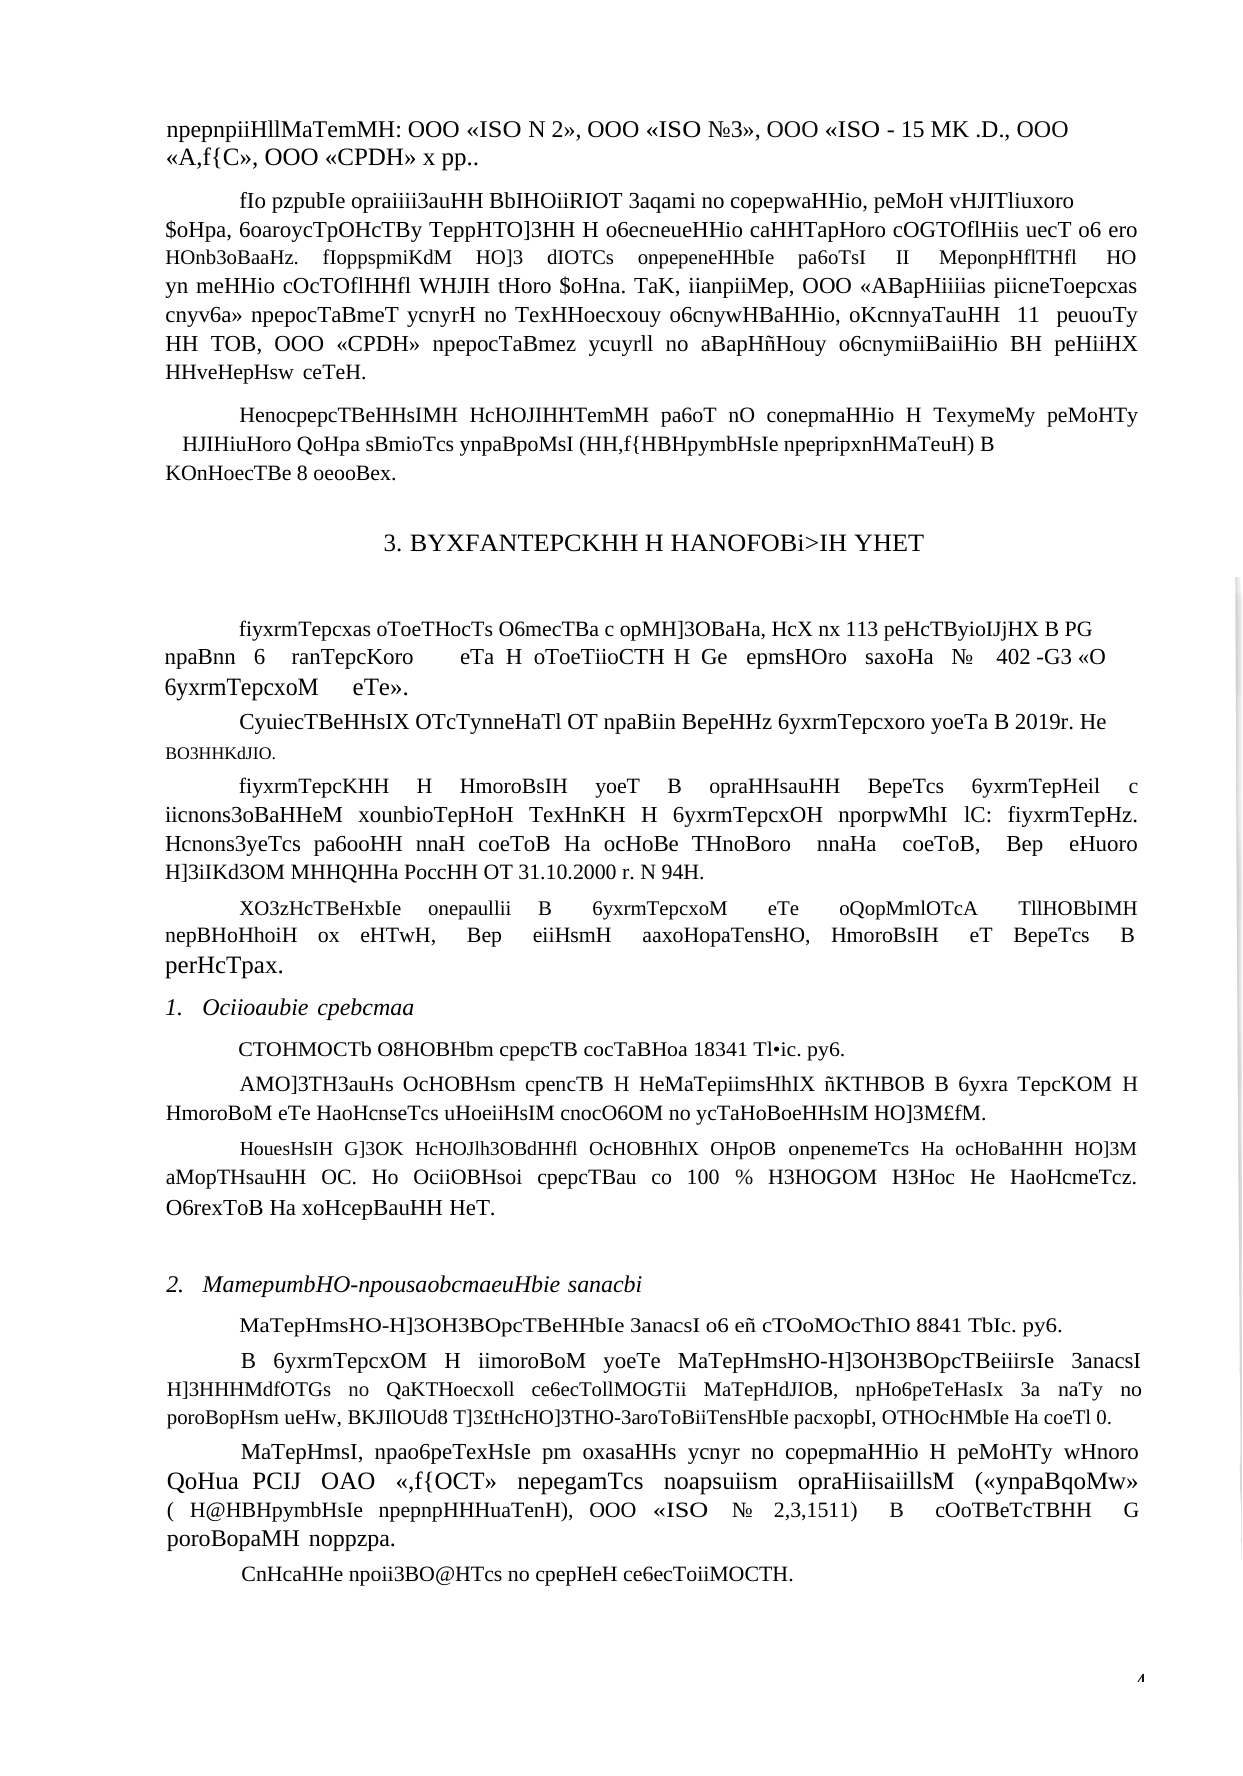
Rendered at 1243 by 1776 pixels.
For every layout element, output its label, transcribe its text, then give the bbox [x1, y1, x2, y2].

text AMO]3TH3auHs OcHOBHsm cpencTB H HeMaTepiimsHhIX ñKTHBOB B 6yxra TepcKOM H HmoroBoM eTe HaoHcnseTcs uHoeiiHsIM cnocO6OM no ycTaHoBoeHHsIM HO]3M£fM. [166, 1071, 1138, 1125]
picture [1235, 577, 1242, 1559]
subtitle npepnpiiHllMaTemMH: OOO «ISO N 2», OOO «ISO №3», OOO «ISO - 15 MK .D., OOO [166, 116, 1243, 143]
text KOnHoecTBe 8 oeooBex. [165, 460, 1243, 485]
text B 6yxrmTepcxOM H iimoroBoM yoeTe MaTepHmsHO-H]3OH3BOpcTBeiiirsIe 3anacsI H]3HHHMdfOTGs no QaKTHoecxoll ce6ecTollMOGTii MaTepHdJIOB, npHo6peTeHasIx 3a naTy no poroBopHsm ueHw, BKJIlOUd8 T]3£tHcHO]3THO-3aroToBiiTensHbIe pacxopbI, OTHOcHMbIe Ha coeTl 0. [167, 1347, 1142, 1429]
text «A,f{C», OOO «CPDH» x pp.. [166, 143, 1243, 171]
text CnHcaHHe npoii3BO@HTcs no cpepHeH ce6ecToiiMOCTH. [241, 1561, 1243, 1587]
subtitle BYXFANTEPCKHH H HANOFOBi>IH YHET [383, 528, 1243, 557]
text CyuiecTBeHHsIX OTcTynneHaTl OT npaBiin BepeHHz 6yxrmTepcxoro yoeTa B 2019r. He [239, 708, 1235, 734]
text MaTepHmsI, npao6peTexHsIe pm oxasaHHs ycnyr no copepmaHHio H peMoHTy wHnoro QoHua PCIJ OAO «,f{OCT» nepegamTcs noapsuiism opraHiisaiillsM («ynpaBqoMw» ( H@HBHpymbHsIe npepnpHHHuaTenH), OOO «ISO № 2,3,1511) B cOoTBeTcTBHH G poroBopaMH noppzpa. [167, 1438, 1139, 1552]
text fiyxrmTepcKHH H HmoroBsIH yoeT B opraHHsauHH BepeTcs 6yxrmTepHeil c iicnons3oBaHHeM xounbioTepHoH TexHnKH H 6yxrmTepcxOH nporpwMhI lC: fiyxrmTepHz. Hcnons3yeTcs pa6ooHH nnaH coeToB Ha ocHoBe THnoBoro nnaHa coeToB, Bep eHuoro H]3iIKd3OM MHHQHHa PoccHH OT 31.10.2000 r. N 94H. [165, 773, 1138, 884]
subtitle MamepumbHO-npousaobcmaeuHbie sanacbi [166, 1270, 1235, 1297]
text HouesHsIH G]3OK HcHOJlh3OBdHHfl OcHOBHhIX OHpOB onpenemeTcs Ha ocHoBaHHH HO]3M aMopTHsauHH OC. Ho OciiOBHsoi cpepcTBau co 100 % H3HOGOM H3Hoc He HaoHcmeTcz. O6rexToB Ha xoHcepBauHH HeT. [166, 1137, 1137, 1220]
text XO3zHcTBeHxbIe onepaullii B 6yxrmTepcxoM eTe oQopMmlOTcA TllHOBbIMH nepBHoHhoiH ox eHTwH, Bep eiiHsmH aaxoHopaTensHO, HmoroBsIH eT BepeTcs B perHcTpax. [165, 895, 1138, 979]
text fIo pzpubIe opraiiii3auHH BbIHOiiRIOT 3aqami no copepwaHHio, peMoH vHJITliuxoro [239, 187, 1243, 213]
text HenocpepcTBeHHsIMH HcHOJIHHTemMH pa6oT nO conepmaHHio H TexymeMy peMoHTy HJIHiuHoro QoHpa sBmioTcs ynpaBpoMsI (HH,f{HBHpymbHsIe npepripxnHMaTeuH) B [182, 402, 1139, 456]
subtitle Ociioaubie cpebcmaa [165, 993, 1235, 1021]
text $oHpa, 6oaroycTpOHcTBy TeppHTO]3HH H o6ecneueHHio caHHTapHoro cOGTOflHiis uecT o6 ero HOnb3oBaaHz. fIoppspmiKdM HO]3 dIOTCs onpepeneHHbIe pa6oTsI II MeponpHflTHfl HO yn meHHio cOcTOflHHfl WHJIH tHoro $oHna. TaK, iianpiiMep, OOO «ABapHiiiias piicneToepcxas cnyv6a» npepocTaBmeT ycnyrH no TexHHoecxouy o6cnywHBaHHio, oKcnnyaTauHH 11 peuouTy HH TOB, OOO «CPDH» npepocTaBmez ycuyrll no aBapHñHouy o6cnymiiBaiiHio BH peHiiHX HHveHepHsw ceTeH. [165, 216, 1139, 384]
text fiyxrmTepcxas oToeTHocTs O6mecTBa c opMH]3OBaHa, HcX nx 113 peHcTByioIJjHX B PG npaBnn 6 ranTepcKoro eTa H oToeTiioCTH H Ge epmsHOro saxoHa № 402 -G3 «O 6yxrmTepcxoM eTe». [164, 616, 1138, 700]
text CTOHMOCTb O8HOBHbm cpepcTB cocTaBHoa 18341 Tl•ic. py6. [238, 1037, 1235, 1061]
text BO3HHKdJIO. [165, 743, 1235, 763]
text MaTepHmsHO-H]3OH3BOpcTBeHHbIe 3anacsI o6 eñ cTOoMOcThIO 8841 TbIc. py6. [239, 1313, 1235, 1337]
